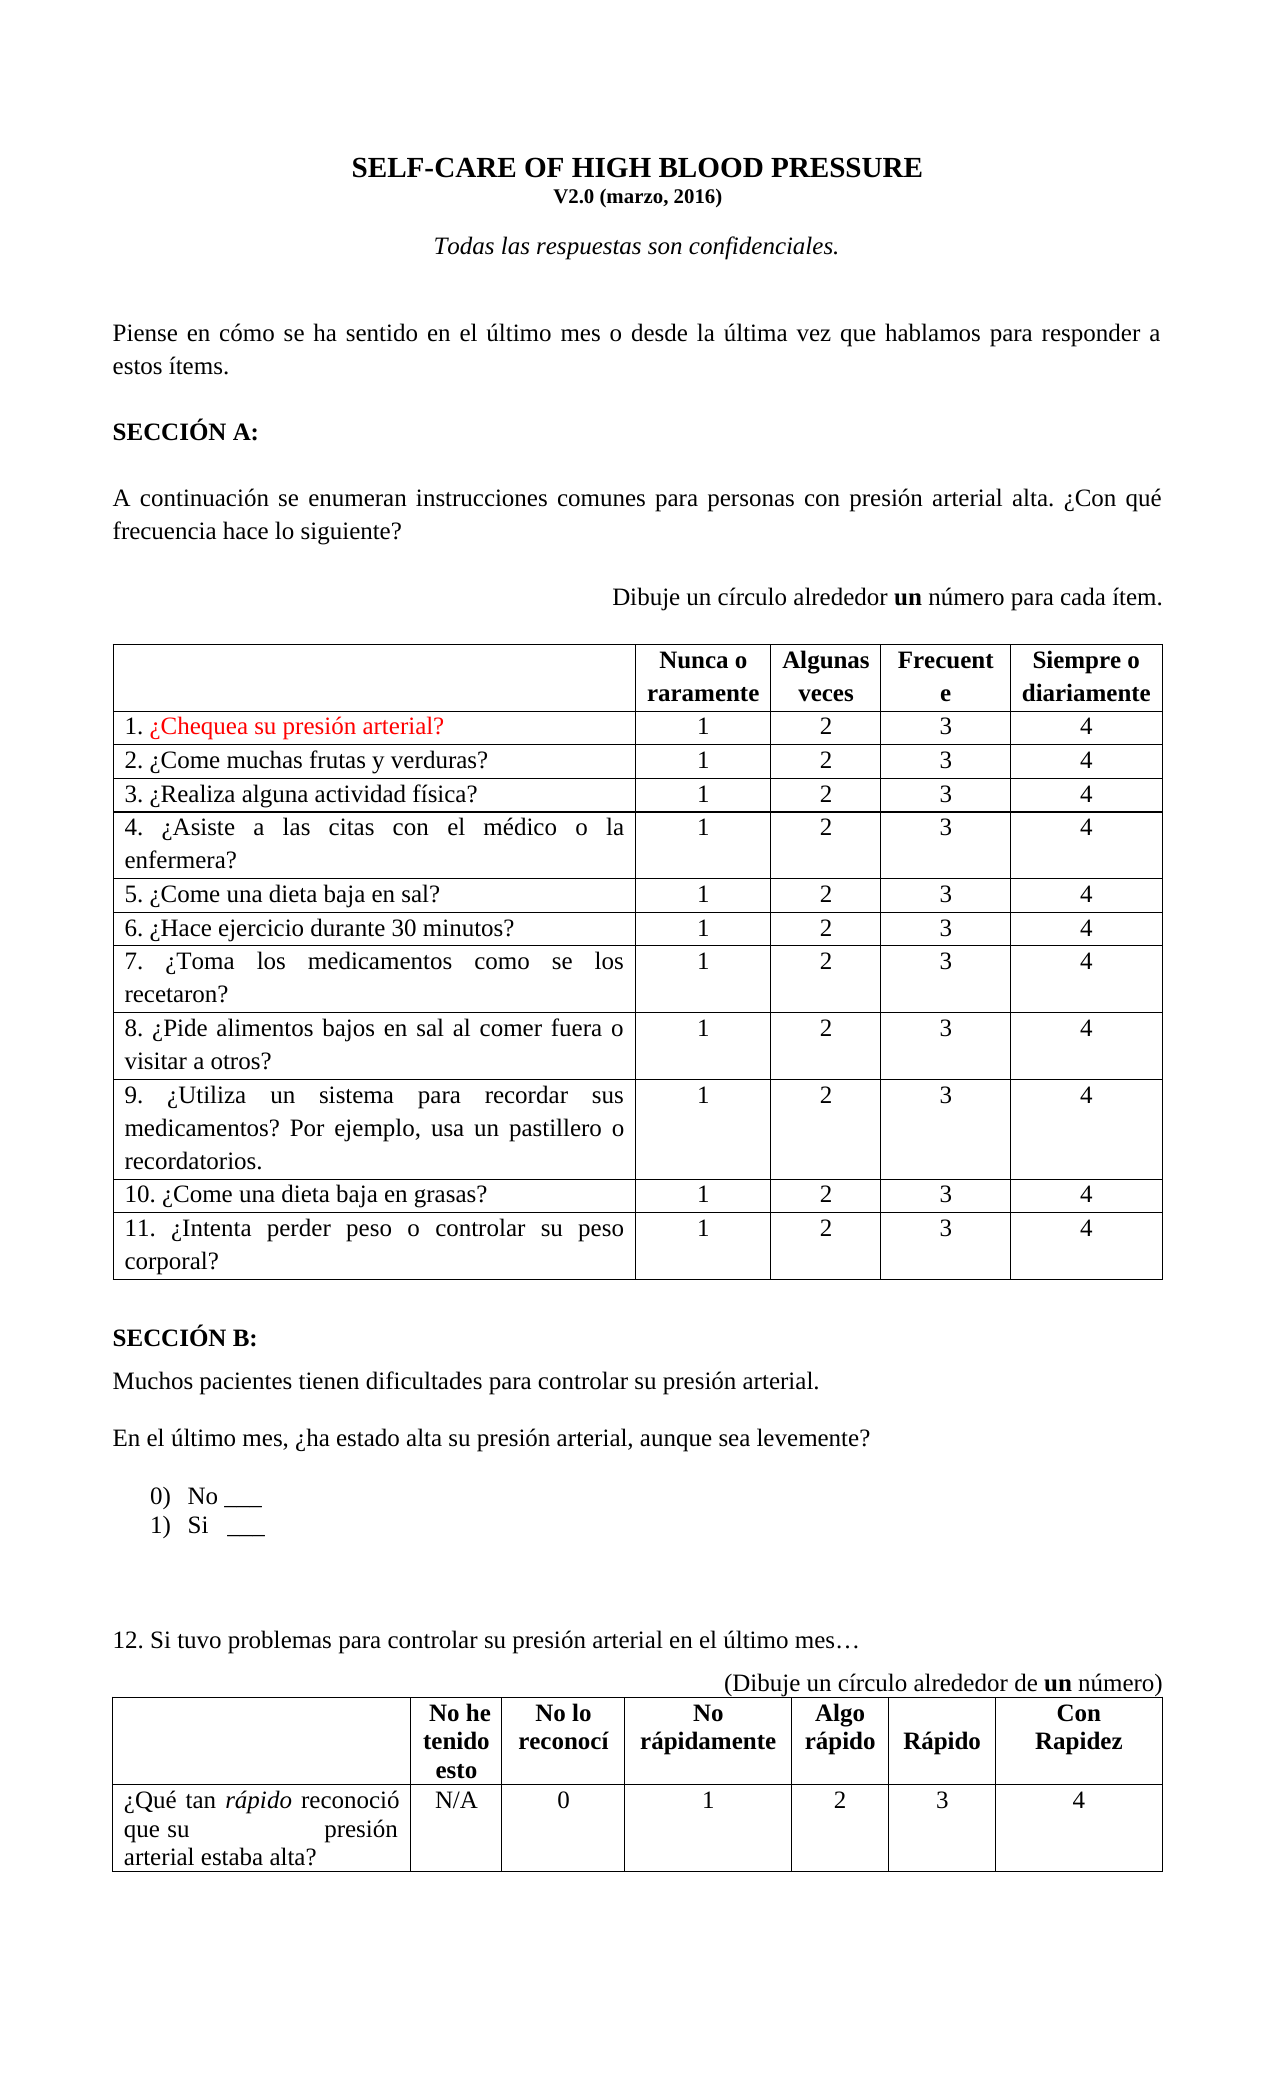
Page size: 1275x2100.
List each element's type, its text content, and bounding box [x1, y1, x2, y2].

table_cell 3 [881, 779, 1010, 811]
table_cell 3 [881, 813, 1010, 878]
list No ___ [150, 1481, 1162, 1510]
text A continuación se enumeran instrucciones comunes para personas con presión arterial alta. ¿Con qué frecuencia hace lo siguiente? [112, 483, 1162, 545]
table_cell 2 [771, 946, 880, 1012]
table_header Nunca o raramente [636, 645, 770, 711]
text V2.0 (marzo, 2016) [112, 183, 1162, 208]
table_cell 4 [1011, 1080, 1162, 1178]
table_header Rápido [889, 1698, 995, 1784]
table_cell 2 [771, 712, 880, 744]
table_cell 7. ¿Toma los medicamentos como se los recetaron? [114, 946, 635, 1012]
table_cell 1 [636, 745, 770, 778]
text (Dibuje un círculo alrededor de un número) [112, 1668, 1162, 1697]
table_header Algunas veces [771, 645, 880, 711]
table_header Con Rapidez [996, 1698, 1162, 1784]
table_cell 1 [636, 946, 770, 1012]
table_cell 8. ¿Pide alimentos bajos en sal al comer fuera o visitar a otros? [114, 1013, 635, 1079]
table_cell 1 [636, 1013, 770, 1079]
list Si ___ [150, 1510, 1162, 1538]
table_cell 2 [771, 1180, 880, 1212]
table_cell 2 [771, 1080, 880, 1178]
text SECCIÓN B: [112, 1323, 1162, 1352]
text 12. Si tuvo problemas para controlar su presión arterial en el último mes… [112, 1625, 1162, 1653]
table_cell 4 [1011, 813, 1162, 878]
table_cell 2 [771, 779, 880, 811]
table_cell 1 [636, 779, 770, 811]
table_cell 3 [881, 1213, 1010, 1279]
text En el último mes, ¿ha estado alta su presión arterial, aunque sea levemente? [112, 1423, 1162, 1452]
text Muchos pacientes tienen dificultades para controlar su presión arterial. [112, 1366, 1162, 1395]
table_cell 0 [502, 1785, 624, 1871]
table_cell 4. ¿Asiste a las citas con el médico o la enfermera? [114, 813, 635, 878]
table_cell 3. ¿Realiza alguna actividad física? [114, 779, 635, 811]
table_cell 2 [771, 879, 880, 912]
table_cell 4 [1011, 946, 1162, 1012]
table_cell 3 [881, 913, 1010, 945]
table_cell 3 [881, 745, 1010, 778]
table_cell 4 [1011, 1213, 1162, 1279]
table_cell 4 [1011, 879, 1162, 912]
table_cell 11. ¿Intenta perder peso o controlar su peso corporal? [114, 1213, 635, 1279]
table_cell 3 [881, 879, 1010, 912]
table_cell 6. ¿Hace ejercicio durante 30 minutos? [114, 913, 635, 945]
table_header No rápidamente [625, 1698, 791, 1784]
table_cell 2 [771, 1013, 880, 1079]
table_cell 1 [636, 1213, 770, 1279]
table_cell 2 [771, 745, 880, 778]
text Dibuje un círculo alrededor un número para cada ítem. [112, 582, 1162, 611]
table_cell 1 [636, 1080, 770, 1178]
table_cell 1 [636, 813, 770, 878]
table_header No lo reconocí [502, 1698, 624, 1784]
table_cell 9. ¿Utiliza un sistema para recordar sus medicamentos? Por ejemplo, usa un pastillero o recordatorios. [114, 1080, 635, 1178]
table_cell 2 [792, 1785, 888, 1871]
table_header Algo rápido [792, 1698, 888, 1784]
table_header [114, 645, 635, 711]
text SECCIÓN A: [112, 417, 1162, 446]
table_cell 2. ¿Come muchas frutas y verduras? [114, 745, 635, 778]
table_cell 1 [636, 879, 770, 912]
table_cell 5. ¿Come una dieta baja en sal? [114, 879, 635, 912]
text SELF- OF HIGH BLOOD PRESSURE [112, 150, 1162, 183]
table_header Siempre o diariamente [1011, 645, 1162, 711]
table_cell 3 [881, 1013, 1010, 1079]
table_cell ¿Qué tan rápido reconoció que su presión arterial estaba alta? [113, 1785, 410, 1871]
table_header No he tenido esto [411, 1698, 501, 1784]
text Piense en cómo se ha sentido en el último mes o desde la última vez que hablamos para responder a estos ítems. [112, 318, 1162, 380]
table_cell 3 [889, 1785, 995, 1871]
table_cell 3 [881, 1180, 1010, 1212]
table_header Frecuente [881, 645, 1010, 711]
table_cell 10. ¿Come una dieta baja en grasas? [114, 1180, 635, 1212]
table_cell 4 [1011, 1013, 1162, 1079]
table_cell 3 [881, 712, 1010, 744]
table_cell 1 [636, 1180, 770, 1212]
table_cell 2 [771, 913, 880, 945]
table_cell N/A [411, 1785, 501, 1871]
table_cell 4 [1011, 1180, 1162, 1212]
table_cell 1 [636, 712, 770, 744]
table_cell 2 [771, 1213, 880, 1279]
table_cell 4 [1011, 913, 1162, 945]
table_header [113, 1698, 410, 1784]
table_cell 1. ¿Chequea su presión arterial? [114, 712, 635, 744]
table_cell 4 [1011, 712, 1162, 744]
table_cell 3 [881, 1080, 1010, 1178]
table_cell 2 [771, 813, 880, 878]
table_cell 1 [625, 1785, 791, 1871]
table_cell 4 [1011, 745, 1162, 778]
table_cell 4 [996, 1785, 1162, 1871]
text Todas las respuestas son confidenciales. [112, 232, 1162, 260]
table_cell 1 [636, 913, 770, 945]
table_cell 4 [1011, 779, 1162, 811]
table_cell 3 [881, 946, 1010, 1012]
